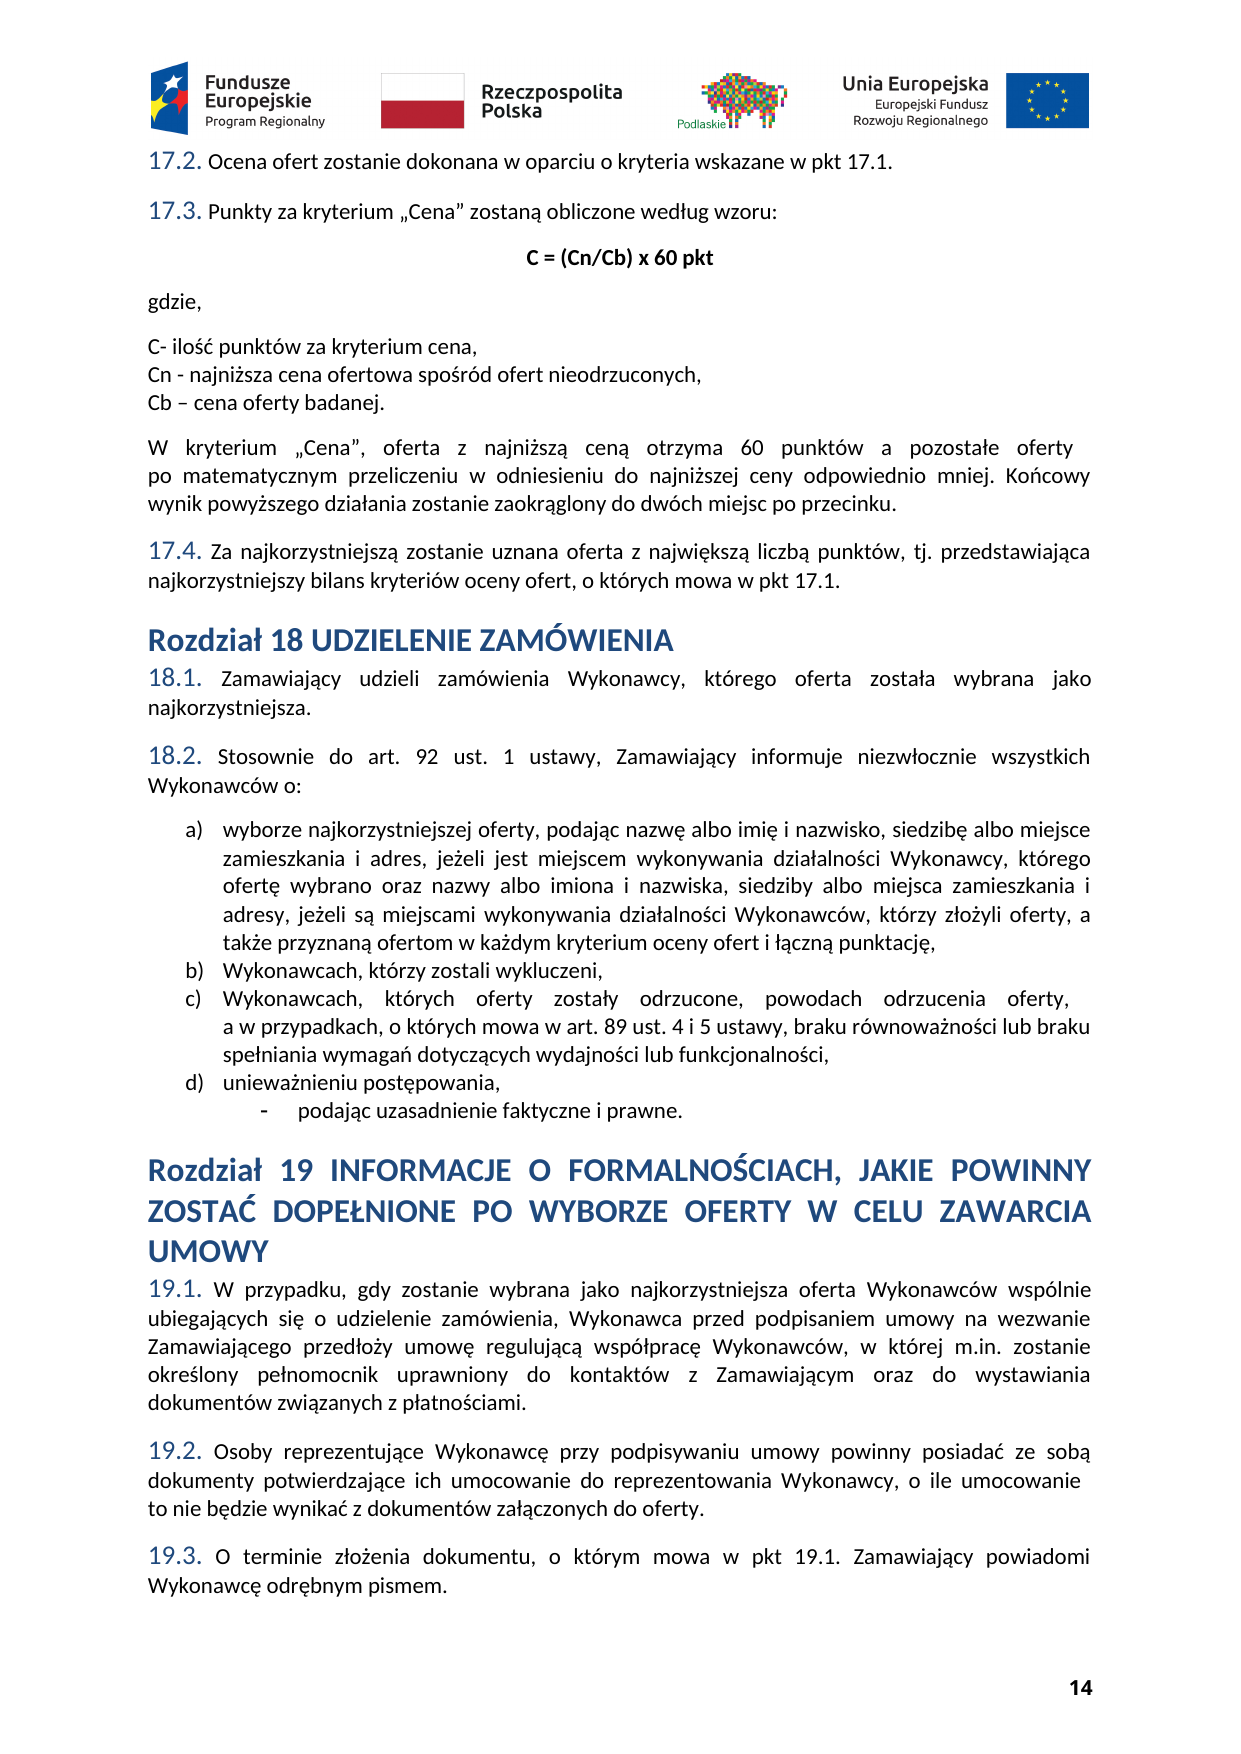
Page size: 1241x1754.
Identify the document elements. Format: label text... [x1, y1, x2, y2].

subtitle Rozdział 19 INFORMACJE O FORMALNOŚCIACH, JAKIE POWINNY ZOSTAĆ DOPEŁNIONE PO WYBORZE OFERTY W CELU ZAWARCIA UMOWY [148, 1149, 1092, 1271]
text C- ilość punktów za kryterium cena, [148, 332, 1092, 360]
text gdzie, [148, 287, 1092, 315]
text 19.1. W przypadku, gdy zostanie wybrana jako najkorzystniejsza oferta Wykonawców wspólnie ubiegających się o udzielenie zamówienia, Wykonawca przed podpisaniem umowy na wezwanie Zamawiającego przedłoży umowę regulującą współpracę Wykonawców, w której m.in. zostanie określony pełnomocnik uprawniony do kontaktów z Zamawiającym oraz do wystawiania dokumentów związanych z płatnościami. [148, 1271, 1092, 1416]
text 17.4. Za najkorzystniejszą zostanie uznana oferta z największą liczbą punktów, tj. przedstawiająca najkorzystniejszy bilans kryteriów oceny ofert, o których mowa w pkt 17.1. [148, 533, 1092, 594]
text 17.2. Ocena ofert zostanie dokonana w oparciu o kryteria wskazane w pkt 17.1. [148, 143, 1092, 176]
text 17.3. Punkty za kryterium „Cena” zostaną obliczone według wzoru: [148, 193, 1092, 226]
list podając uzasadnienie faktyczne i prawne. [260, 1096, 1092, 1124]
list unieważnieniu postępowania, [185, 1068, 1092, 1096]
text 18.1. Zamawiający udzieli zamówienia Wykonawcy, którego oferta została wybrana jako najkorzystniejsza. [148, 660, 1092, 721]
subtitle Rozdział 18 UDZIELENIE ZAMÓWIENIA [148, 619, 1092, 660]
text Cn - najniższa cena ofertowa spośród ofert nieodrzuconych, [148, 360, 1092, 388]
text 18.2. Stosownie do art. 92 ust. 1 ustawy, Zamawiający informuje niezwłocznie wszystkich Wykonawców o: [148, 738, 1092, 799]
list wyborze najkorzystniejszej oferty, podając nazwę albo imię i nazwisko, siedzibę albo miejsce zamieszkania i adres, jeżeli jest miejscem wykonywania działalności Wykonawcy, którego ofertę wybrano oraz nazwy albo imiona i nazwiska, siedziby albo miejsca zamieszkania i adresy, jeżeli są miejscami wykonywania działalności Wykonawców, którzy złożyli oferty, a także przyznaną ofertom w każdym kryterium oceny ofert i łączną punktację, [185, 816, 1092, 956]
list Wykonawcach, których oferty zostały odrzucone, powodach odrzucenia oferty, a w przypadkach, o których mowa w art. 89 ust. 4 i 5 ustawy, braku równoważności lub braku spełniania wymagań dotyczących wydajności lub funkcjonalności, [185, 984, 1092, 1068]
text Cb – cena oferty badanej. [148, 388, 1092, 416]
list Wykonawcach, którzy zostali wykluczeni, [185, 956, 1092, 984]
text 19.3. O terminie złożenia dokumentu, o którym mowa w pkt 19.1. Zamawiający powiadomi Wykonawcę odrębnym pismem. [148, 1538, 1092, 1599]
text C = (Cn/Cb) x 60 pkt [148, 243, 1092, 271]
text 19.2. Osoby reprezentujące Wykonawcę przy podpisywaniu umowy powinny posiadać ze sobą dokumenty potwierdzające ich umocowanie do reprezentowania Wykonawcy, o ile umocowanie to nie będzie wynikać z dokumentów załączonych do oferty. [148, 1433, 1092, 1522]
picture [147, 57, 1093, 140]
text W kryterium „Cena”, oferta z najniższą ceną otrzyma 60 punktów a pozostałe oferty po matematycznym przeliczeniu w odniesieniu do najniższej ceny odpowiednio mniej. Końcowy wynik powyższego działania zostanie zaokrąglony do dwóch miejsc po przecinku. [148, 433, 1092, 517]
